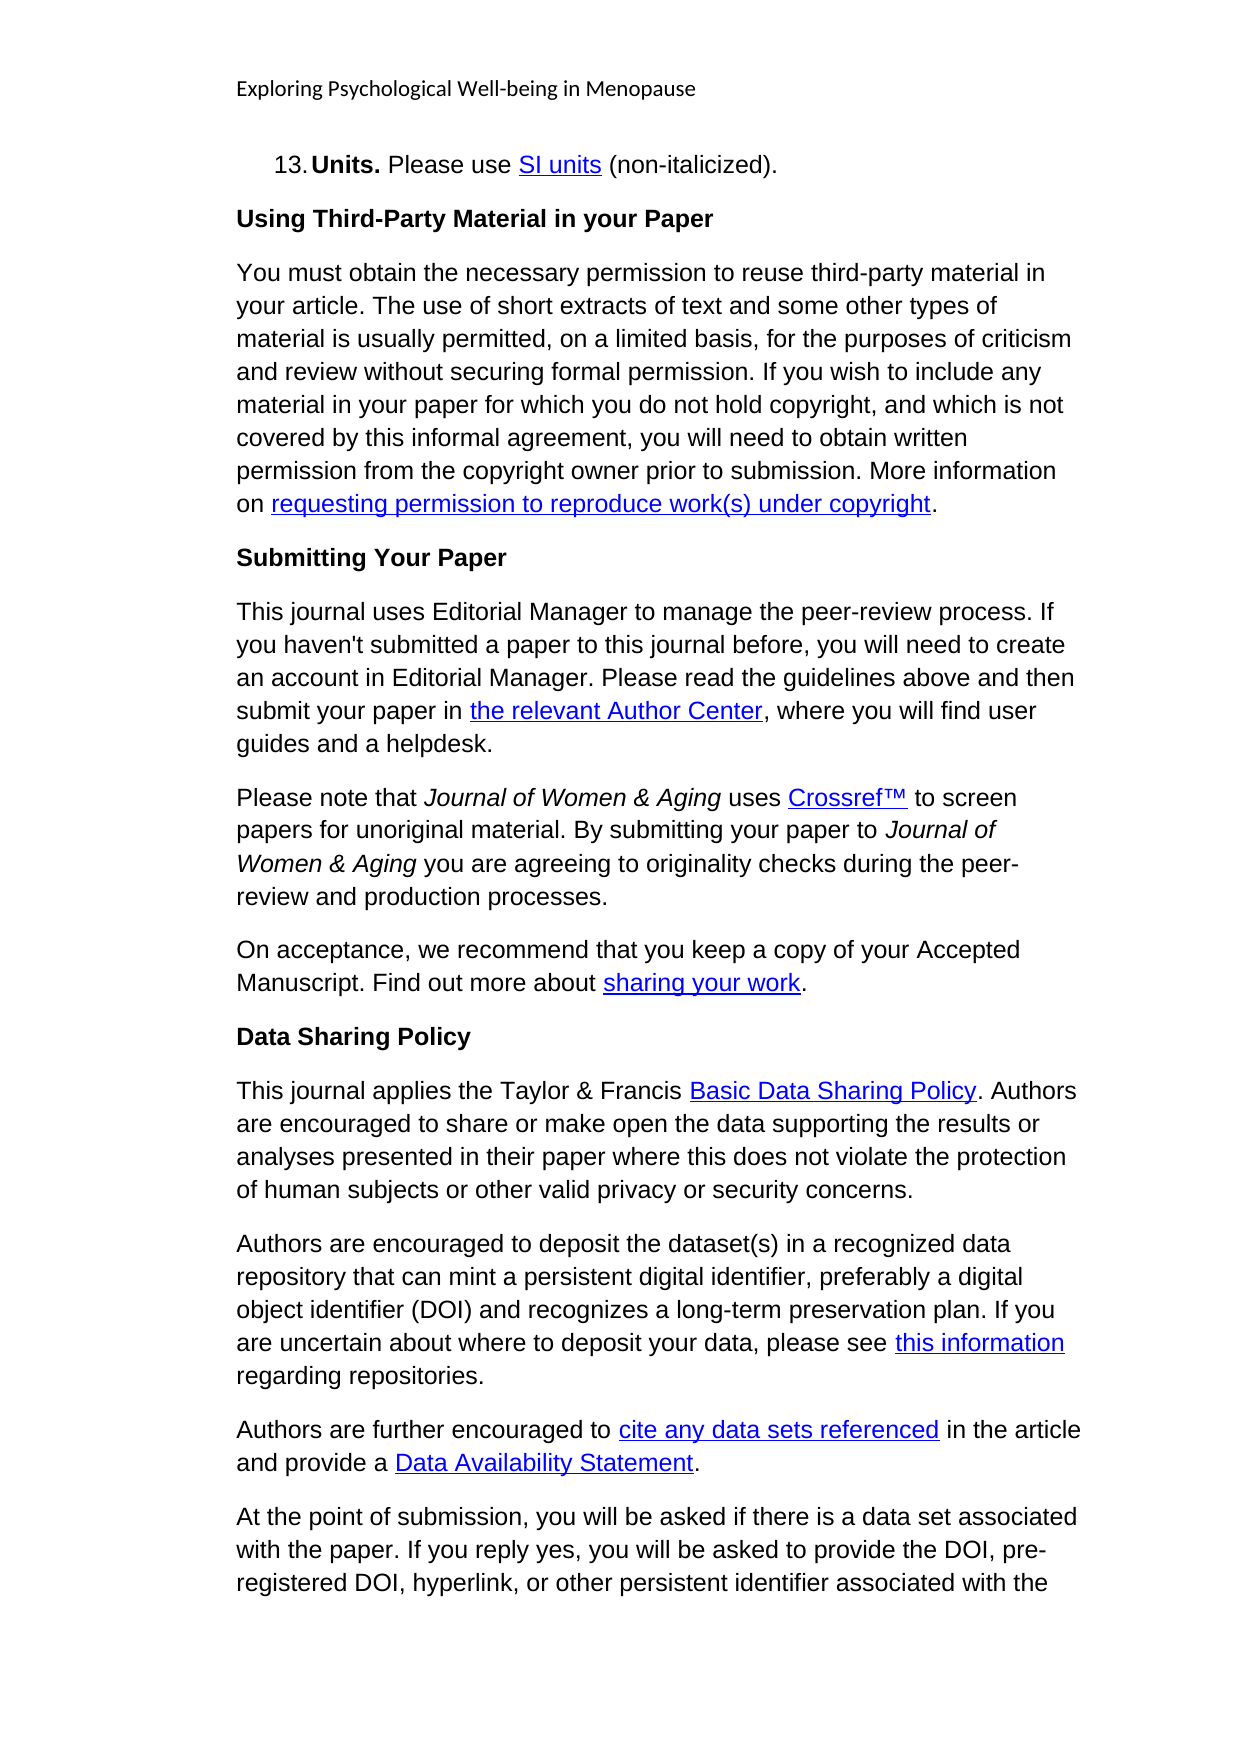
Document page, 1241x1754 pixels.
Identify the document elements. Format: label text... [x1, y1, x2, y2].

text You must obtain the necessary permission to reuse third-party material in your article. The use of short extracts of text and some other types of material is usually permitted, on a limited basis, for the purposes of criticism and review without securing formal permission. If you wish to include any material in your paper for which you do not hold copyright, and which is not covered by this informal agreement, you will need to obtain written permission from the copyright owner prior to submission. More information on requesting permission to reproduce work(s) under copyright. [236, 258, 1090, 518]
text On acceptance, we recommend that you keep a copy of your Accepted Manuscript. Find out more about sharing your work. [236, 935, 1090, 997]
list Units. Please use SI units (non-italicized). [274, 150, 1090, 179]
text This journal uses Editorial Manager to manage the peer-review process. If you haven't submitted a paper to this journal before, you will need to create an account in Editorial Manager. Please read the guidelines above and then submit your paper in the relevant Author Center, where you will find user guides and a helpdesk. [236, 597, 1090, 757]
text Please note that Journal of Women & Aging uses Crossref™ to screen papers for unoriginal material. By submitting your paper to Journal of Women & Aging you are agreeing to originality checks during the peer-review and production processes. [236, 782, 1090, 910]
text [236, 1502, 1090, 1597]
text Authors are further encouraged to cite any data sets referenced in the article and provide a Data Availability Statement. [236, 1415, 1090, 1477]
text Using Third-Party Material in your Paper [236, 204, 1090, 233]
text Data Sharing Policy [236, 1022, 1090, 1051]
text Submitting Your Paper [236, 543, 1090, 571]
text Authors are encouraged to deposit the dataset(s) in a recognized data repository that can mint a persistent digital identifier, preferably a digital object identifier (DOI) and recognizes a long-term preservation plan. If you are uncertain about where to deposit your data, please see this information regarding repositories. [236, 1229, 1090, 1390]
text This journal applies the Taylor & Francis Basic Data Sharing Policy. Authors are encouraged to share or make open the data supporting the results or analyses presented in their paper where this does not violate the protection of human subjects or other valid privacy or security concerns. [236, 1076, 1090, 1204]
